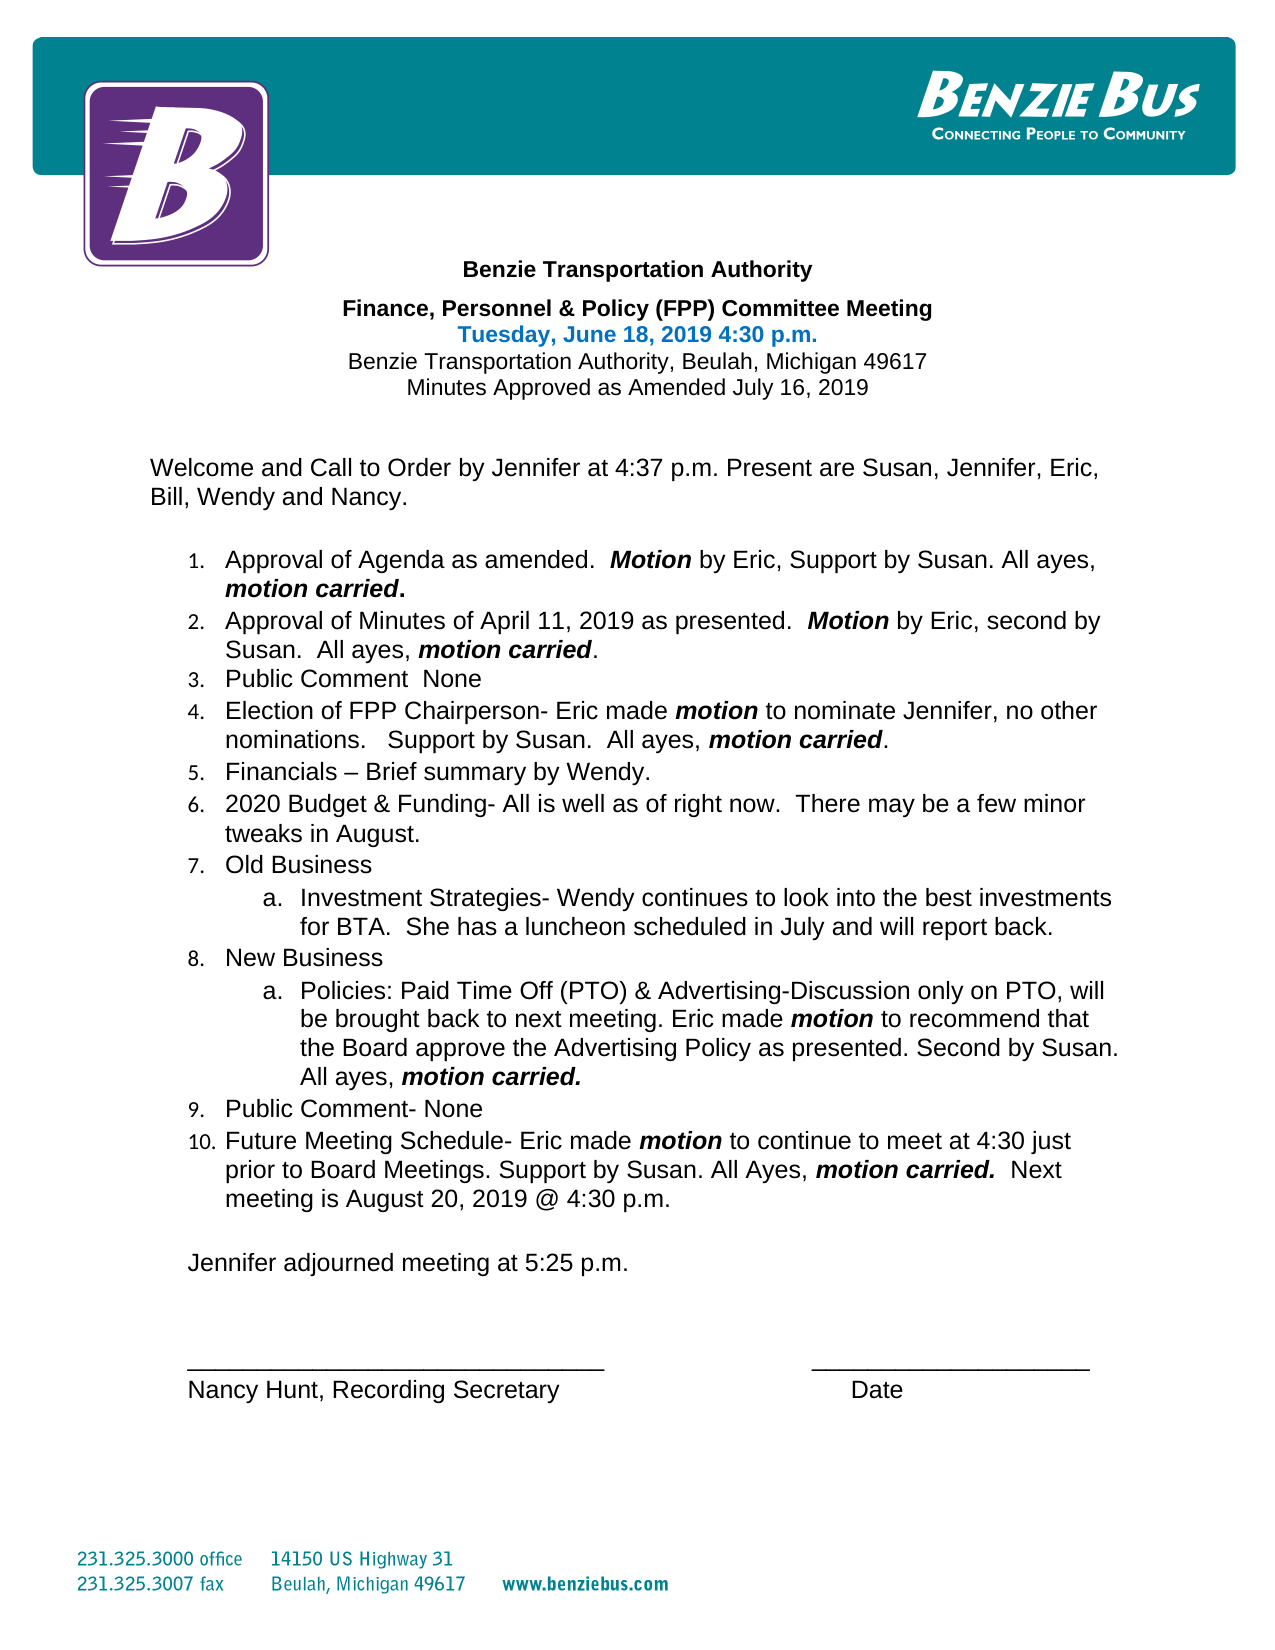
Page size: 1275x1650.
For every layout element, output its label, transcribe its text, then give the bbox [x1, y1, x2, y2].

picture [27, 1535, 740, 1612]
text Benzie Transportation Authority [150, 256, 1125, 282]
text Benzie Transportation Authority, Beulah, Michigan 49617 [150, 348, 1125, 374]
list New Business [187, 943, 1125, 972]
text Minutes Approved as Amended July 16, 2019 [150, 374, 1125, 400]
list Approval of Agenda as amended. Motion by Eric, Support by Susan. All ayes, motion carried. [187, 545, 1125, 603]
list Financials – Brief summary by Wendy. [187, 757, 1125, 786]
text Finance, Personnel & Policy (FPP) Committee Meeting [150, 295, 1125, 321]
text Jennifer adjourned meeting at 5:25 p.m. [187, 1248, 1125, 1276]
list Old Business [187, 850, 1125, 879]
list Policies: Paid Time Off (PTO) & Advertising-Discussion only on PTO, will be brought back to next meeting. Eric made motion to recommend that the Board approve the Advertising Policy as presented. Second by Susan. All ayes, motion carried. [262, 976, 1125, 1091]
list Investment Strategies- Wendy continues to look into the best investments for BTA. She has a luncheon scheduled in July and will report back. [262, 883, 1125, 940]
text Welcome and Call to Order by Jennifer at 4:37 p.m. Present are Susan, Jennifer, Eric, Bill, Wendy and Nancy. [150, 453, 1125, 511]
list Election of FPP Chairperson- Eric made motion to nominate Jennifer, no other nominations. Support by Susan. All ayes, motion carried. [187, 696, 1125, 754]
list Public Comment None [187, 664, 1125, 693]
list Approval of Minutes of April 11, 2019 as presented. Motion by Eric, second by Susan. All ayes, motion carried. [187, 606, 1125, 664]
text Nancy Hunt, Recording Secretary Date [187, 1375, 1125, 1404]
list 2020 Budget & Funding- All is well as of right now. There may be a few minor tweaks in August. [187, 789, 1125, 847]
picture [32, 37, 1236, 268]
list Future Meeting Schedule- Eric made motion to continue to meet at 4:30 just prior to Board Meetings. Support by Susan. All Ayes, motion carried. Next meeting is August 20, 2019 @ 4:30 p.m. [187, 1126, 1125, 1213]
text Tuesday, June 18, 2019 4:30 p.m. [150, 321, 1125, 348]
list Public Comment- None [187, 1094, 1125, 1123]
text ______________________________ ____________________ [187, 1343, 1125, 1372]
